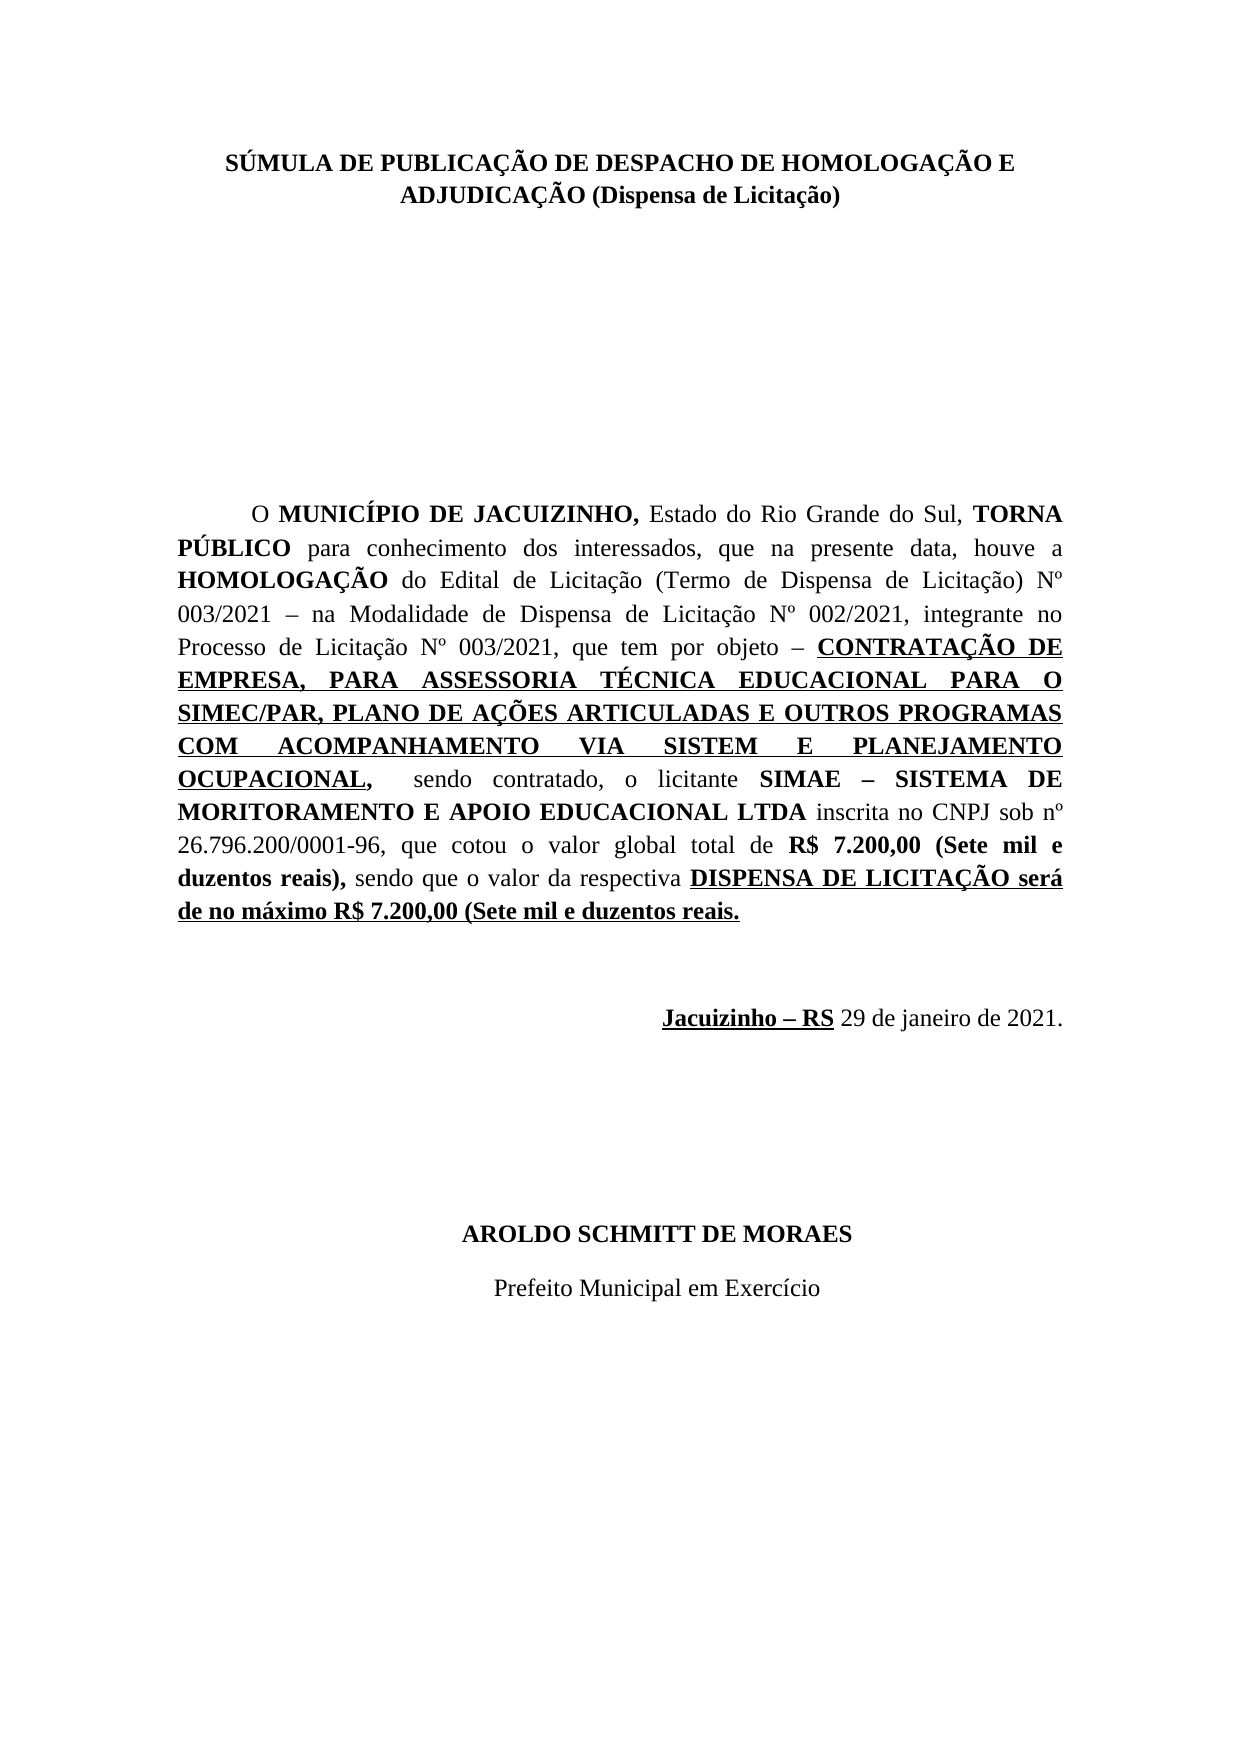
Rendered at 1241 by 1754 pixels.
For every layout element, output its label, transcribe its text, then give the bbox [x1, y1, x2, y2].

text Jacuizinho – RS 29 de janeiro de 2021. [177, 1003, 1063, 1032]
text Prefeito Municipal em Exercício [177, 1273, 1063, 1302]
text O MUNICÍPIO DE JACUIZINHO, Estado do Rio Grande do Sul, TORNA PÚBLICO para conhecimento dos interessados, que na presente data, houve a HOMOLOGAÇÃO do Edital de Licitação (Termo de Dispensa de Licitação) Nº 003/2021 – na Modalidade de Dispensa de Licitação Nº 002/2021, integrante no Processo de Licitação Nº 003/2021, que tem por objeto – CONTRATAÇÃO DE EMPRESA, PARA ASSESSORIA TÉCNICA EDUCACIONAL PARA O SIMEC/PAR, PLANO DE AÇÕES ARTICULADAS E OUTROS PROGRAMAS COM ACOMPANHAMENTO VIA SISTEM E PLANEJAMENTO OCUPACIONAL, sendo contratado, o licitante SIMAE – SISTEMA DE MORITORAMENTO E APOIO EDUCACIONAL LTDA inscrita no CNPJ sob nº 26.796.200/0001-96, que cotou o valor global total de R$ 7.200,00 (Sete mil e duzentos reais), sendo que o valor da respectiva DISPENSA DE LICITAÇÃO será de no máximo R$ 7.200,00 (Sete mil e duzentos reais. [177, 499, 1063, 690]
text AROLDO SCHMITT DE MORAES [177, 1219, 1063, 1248]
text O MUNICÍPIO DE JACUIZINHO, Estado do Rio Grande do Sul, TORNA PÚBLICO para conhecimento dos interessados, que na presente data, houve a HOMOLOGAÇÃO do Edital de Licitação (Termo de Dispensa de Licitação) Nº 003/2021 – na Modalidade de Dispensa de Licitação Nº 002/2021, integrante no Processo de Licitação Nº 003/2021, que tem por objeto – CONTRATAÇÃO DE EMPRESA, PARA ASSESSORIA TÉCNICA EDUCACIONAL PARA O SIMEC/PAR, PLANO DE AÇÕES ARTICULADAS E OUTROS PROGRAMAS COM ACOMPANHAMENTO VIA SISTEM E PLANEJAMENTO OCUPACIONAL, sendo contratado, o licitante SIMAE – SISTEMA DE MORITORAMENTO E APOIO EDUCACIONAL LTDA inscrita no CNPJ sob nº 26.796.200/0001-96, que cotou o valor global total de R$ 7.200,00 (Sete mil e duzentos reais), sendo que o valor da respectiva DISPENSA DE LICITAÇÃO será de no máximo R$ 7.200,00 (Sete mil e duzentos reais. [177, 757, 1063, 924]
text SÚMULA DE PUBLICAÇÃO DE DESPACHO DE HOMOLOGAÇÃO E ADJUDICAÇÃO (Dispensa de Licitação) [177, 148, 1063, 209]
